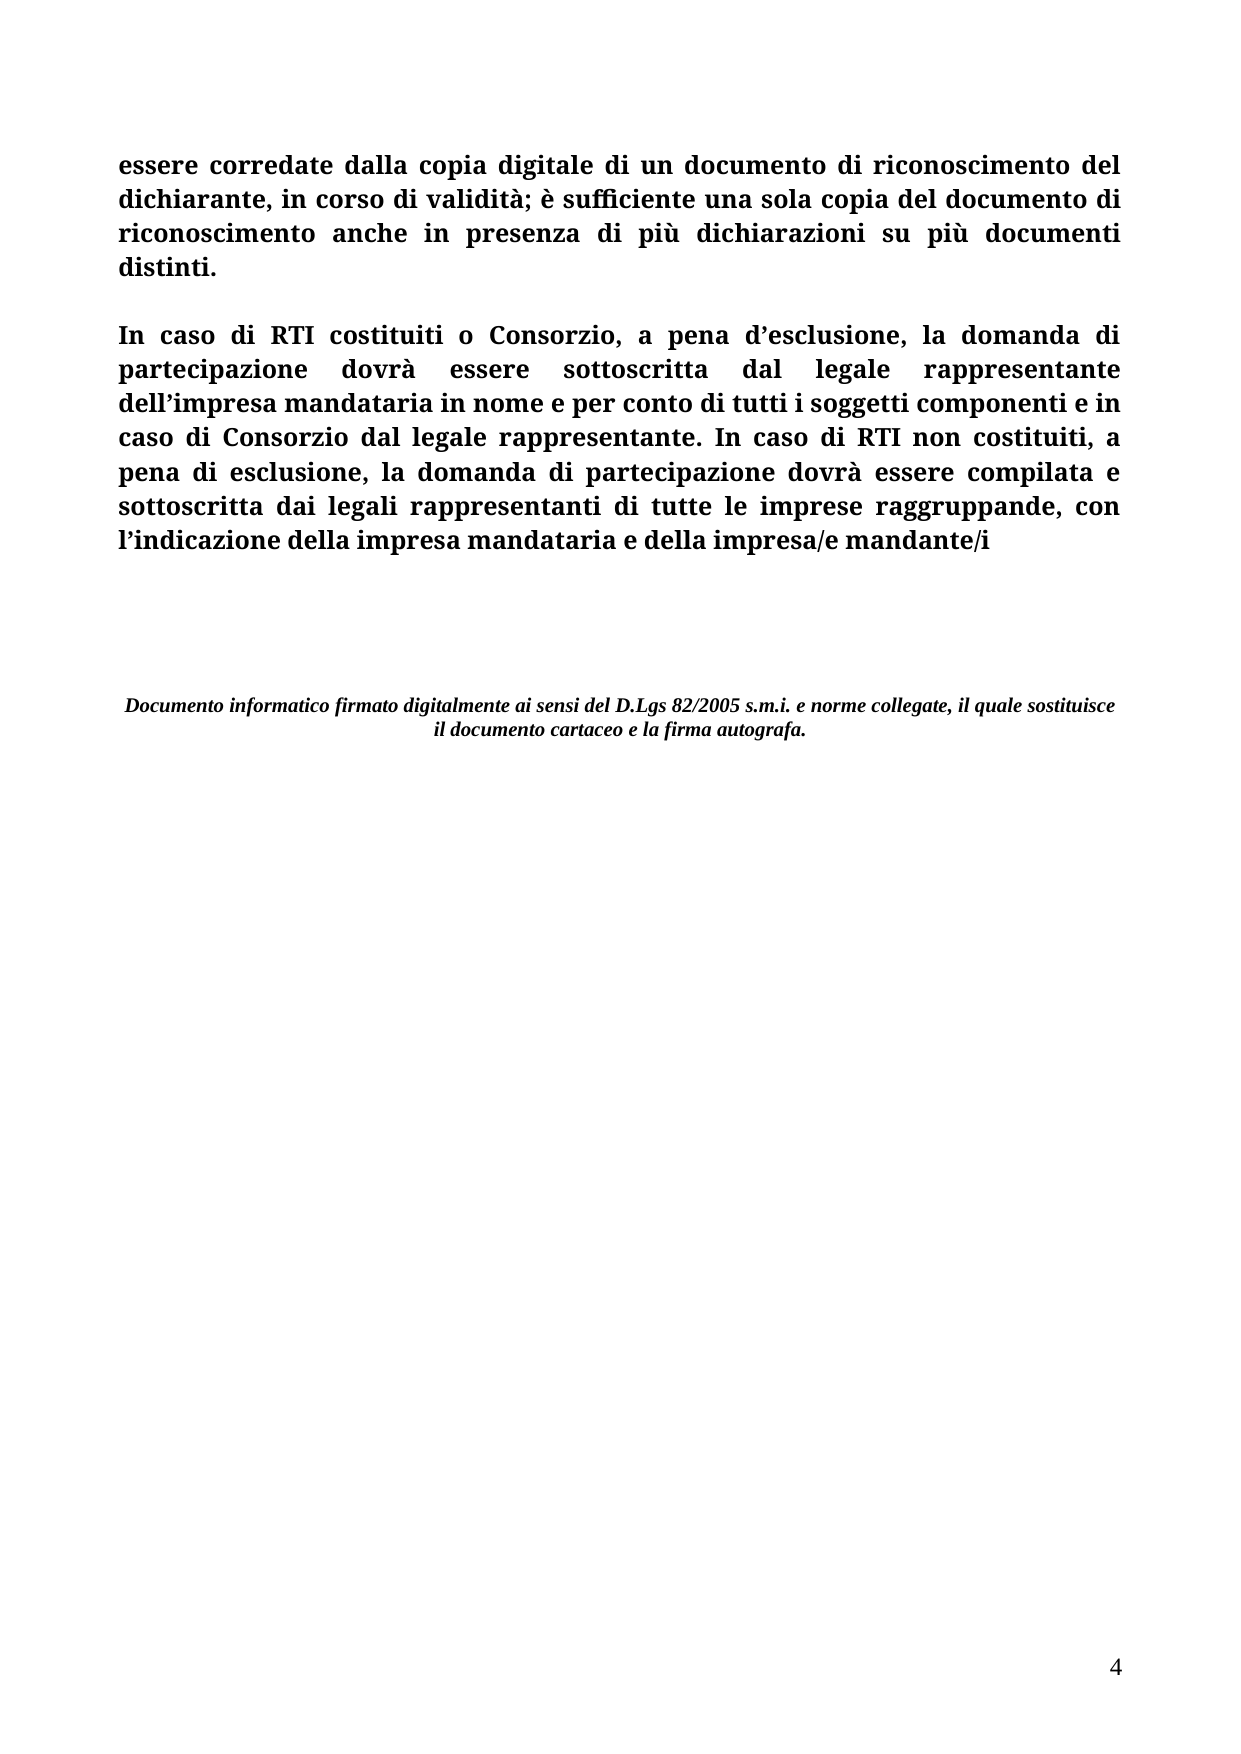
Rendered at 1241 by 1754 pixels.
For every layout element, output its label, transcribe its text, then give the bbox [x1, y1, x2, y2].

text Documento informatico firmato digitalmente ai sensi del D.Lgs 82/2005 s.m.i. e norme collegate, il quale sostituisce il documento cartaceo e la firma autografa. [118, 693, 1122, 741]
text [118, 148, 1122, 284]
text In caso di RTI costituiti o Consorzio, a pena d’esclusione, la domanda di partecipazione dovrà essere sottoscritta dal legale rappresentante dell’impresa mandataria in nome e per conto di tutti i soggetti componenti e in caso di Consorzio dal legale rappresentante. In caso di RTI non costituiti, a pena di esclusione, la domanda di partecipazione dovrà essere compilata e sottoscritta dai legali rappresentanti di tutte le imprese raggruppande, con l’indicazione della impresa mandataria e della impresa/e mandante/i [118, 318, 1122, 556]
